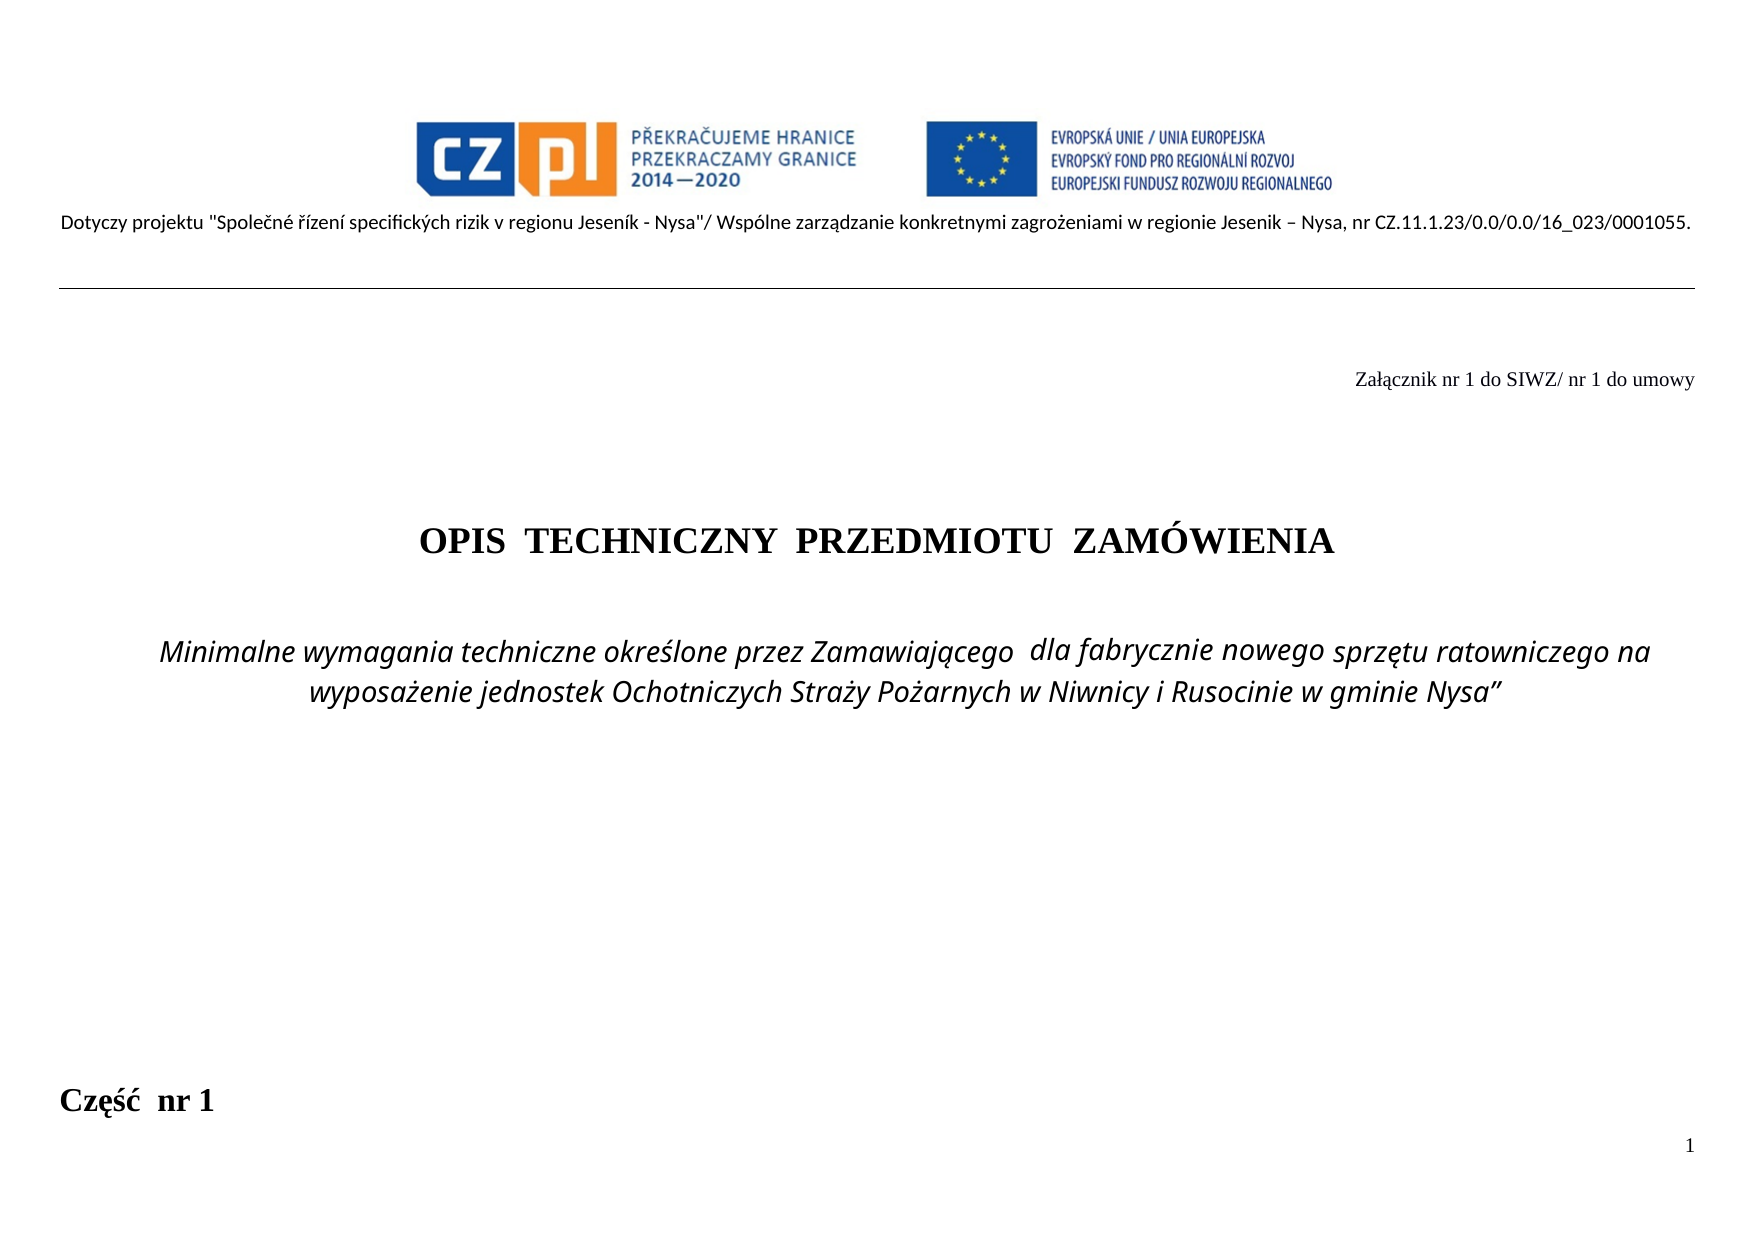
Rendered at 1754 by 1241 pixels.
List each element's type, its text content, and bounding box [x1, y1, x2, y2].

text OPIS TECHNICZNY PRZEDMIOTU ZAMÓWIENIA [59, 519, 1695, 562]
text Część nr 1 [59, 1080, 1695, 1118]
text Minimalne wymagania techniczne określone przez Zamawiającego dla fabrycznie nowego sprzętu ratowniczego na wyposażenie jednostek Ochotniczych Straży Pożarnych w Niwnicy i Rusocinie w gminie Nysa” [118, 629, 1695, 711]
text Załącznik nr 1 do SIWZ/ nr 1 do umowy [59, 367, 1695, 391]
picture [404, 108, 1350, 210]
